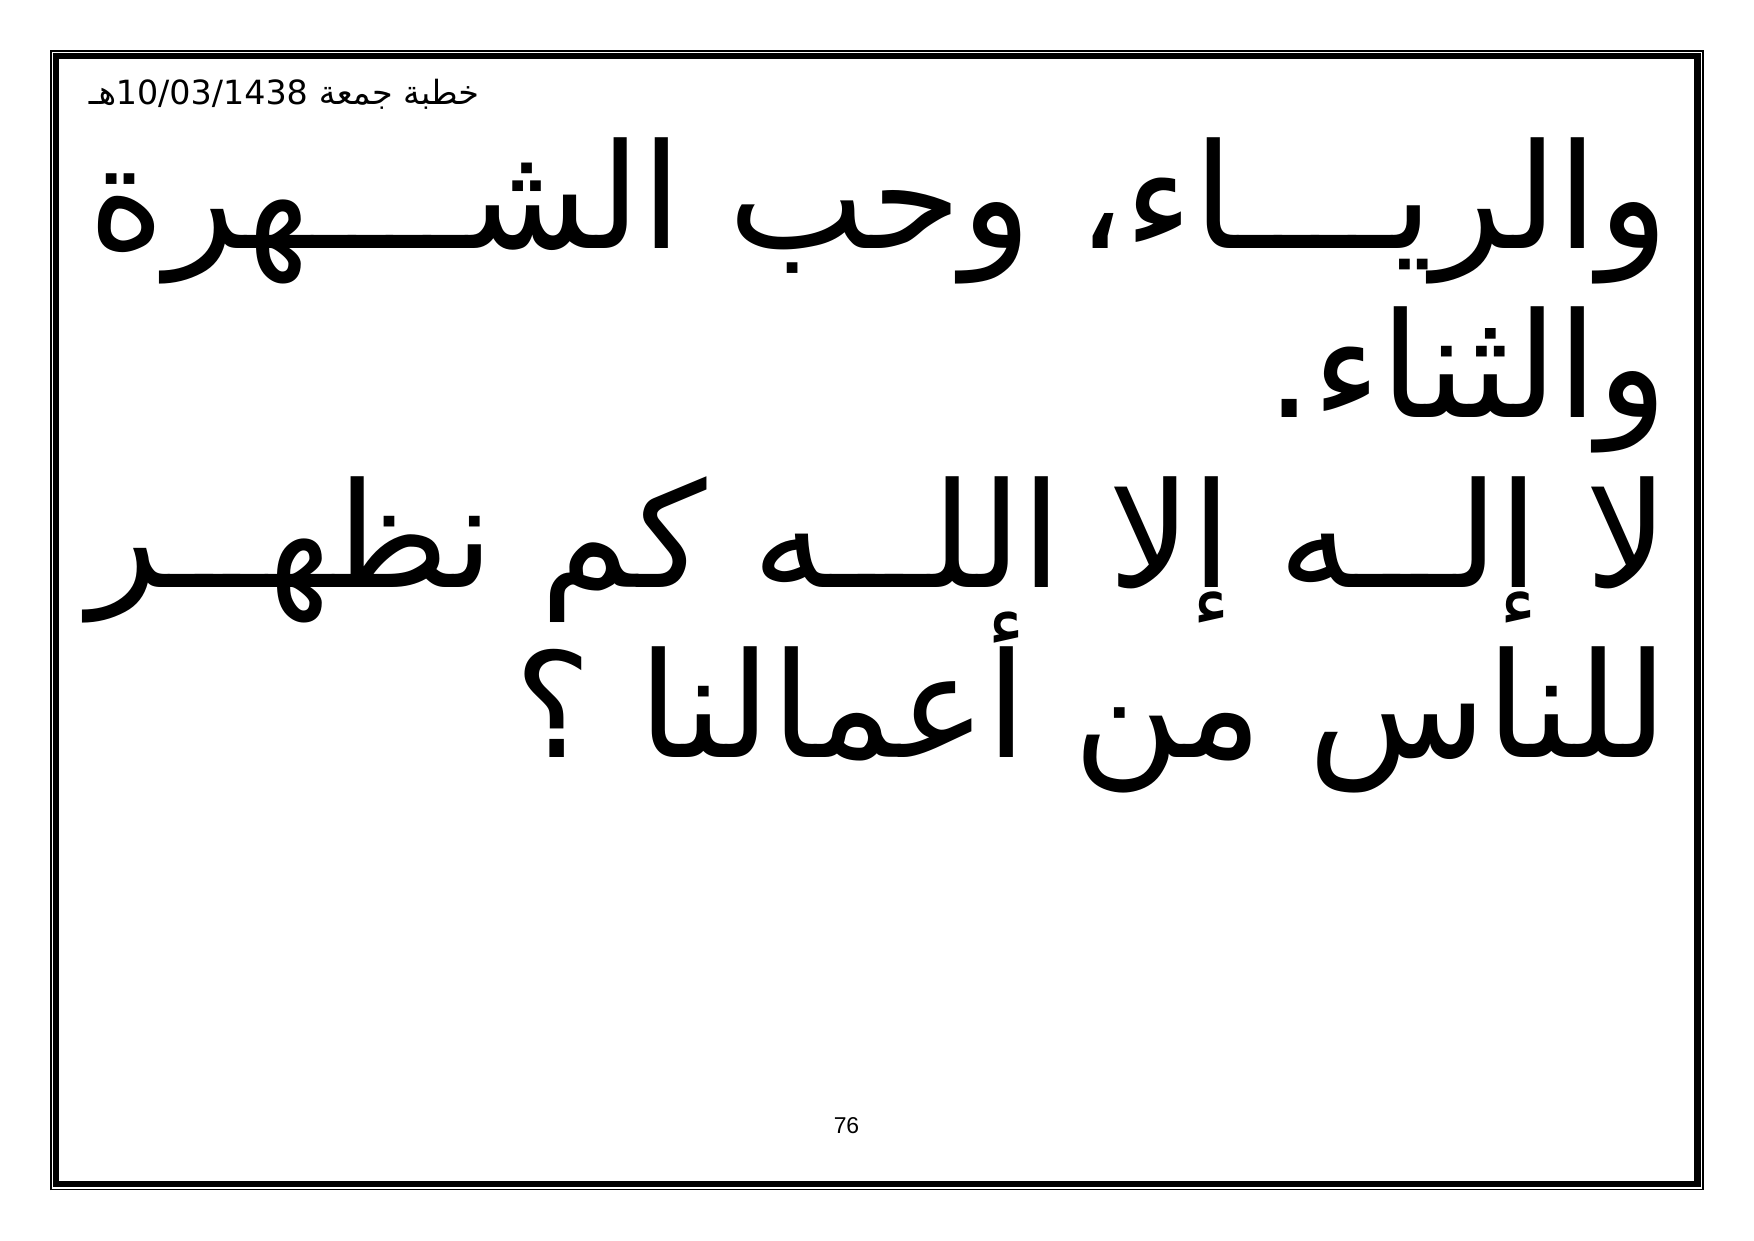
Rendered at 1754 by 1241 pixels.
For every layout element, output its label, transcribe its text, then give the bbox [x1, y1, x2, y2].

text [89, 113, 1669, 452]
text لا إله إلا الله كم نظهر للناس من أعمالنا ؟ [89, 452, 1669, 792]
